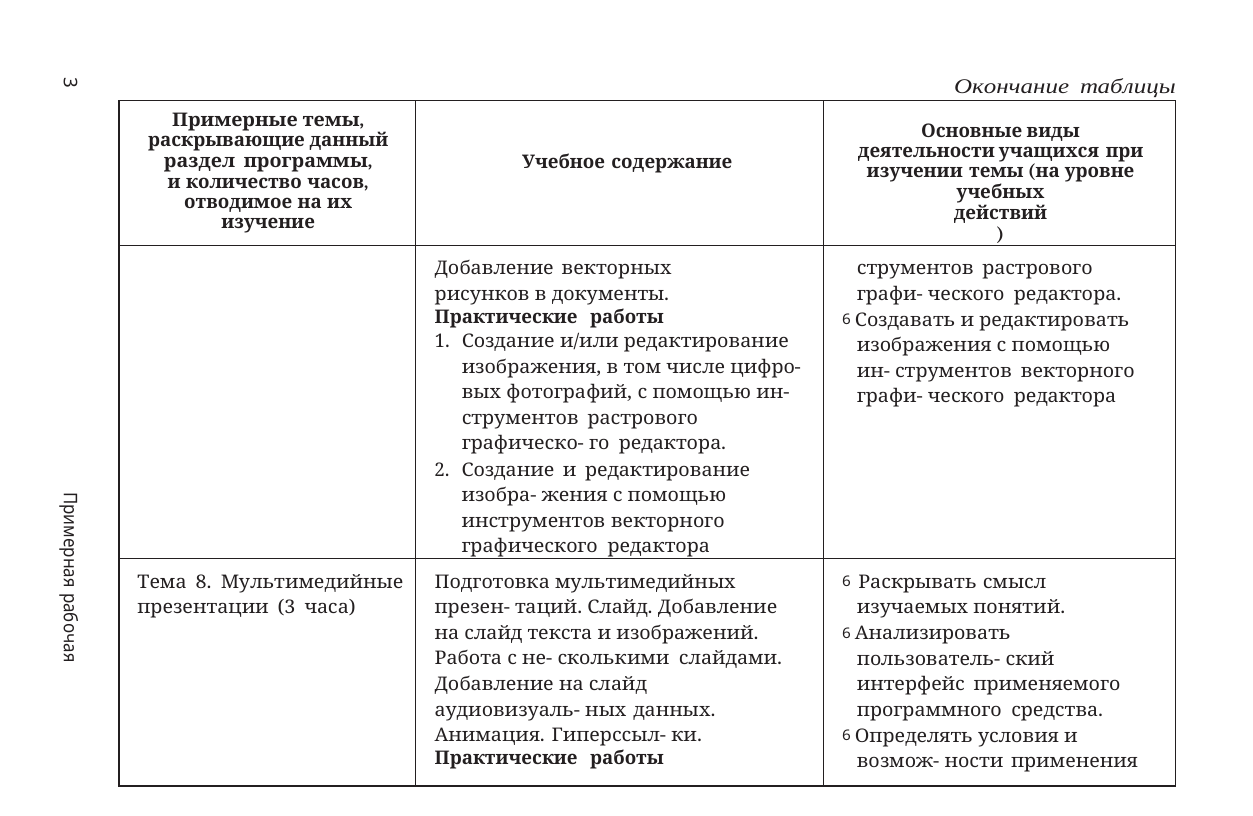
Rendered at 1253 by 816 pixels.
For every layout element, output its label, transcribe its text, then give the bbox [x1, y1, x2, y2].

table_cell Добавление векторных рисунков в документы. Практические работы Создание и/или редактирование изображения, в том числе цифро- вых фотографий, с помощью ин- струментов растрового графическо- го редактора. Создание и редактирование изобра- жения с помощью инструментов векторного графического редактора [416, 246, 823, 558]
table_cell струментов растрового графи- ческого редактора. 6 Создавать и редактировать изображения с помощью ин- струментов векторного графи- ческого редактора [824, 246, 1175, 558]
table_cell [824, 559, 1175, 785]
text Окончание таблицы [106, 73, 1176, 98]
table_header Примерные темы, раскрывающие данный раздел программы, и количество часов, отводимое на их изучение [120, 101, 415, 245]
table_header Основные виды деятельности учащихся при изучении темы (на уровне учебных действий) [824, 101, 1175, 245]
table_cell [416, 559, 823, 785]
table_cell [120, 246, 415, 558]
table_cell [120, 559, 415, 785]
table_header Учебное содержание [416, 101, 823, 245]
